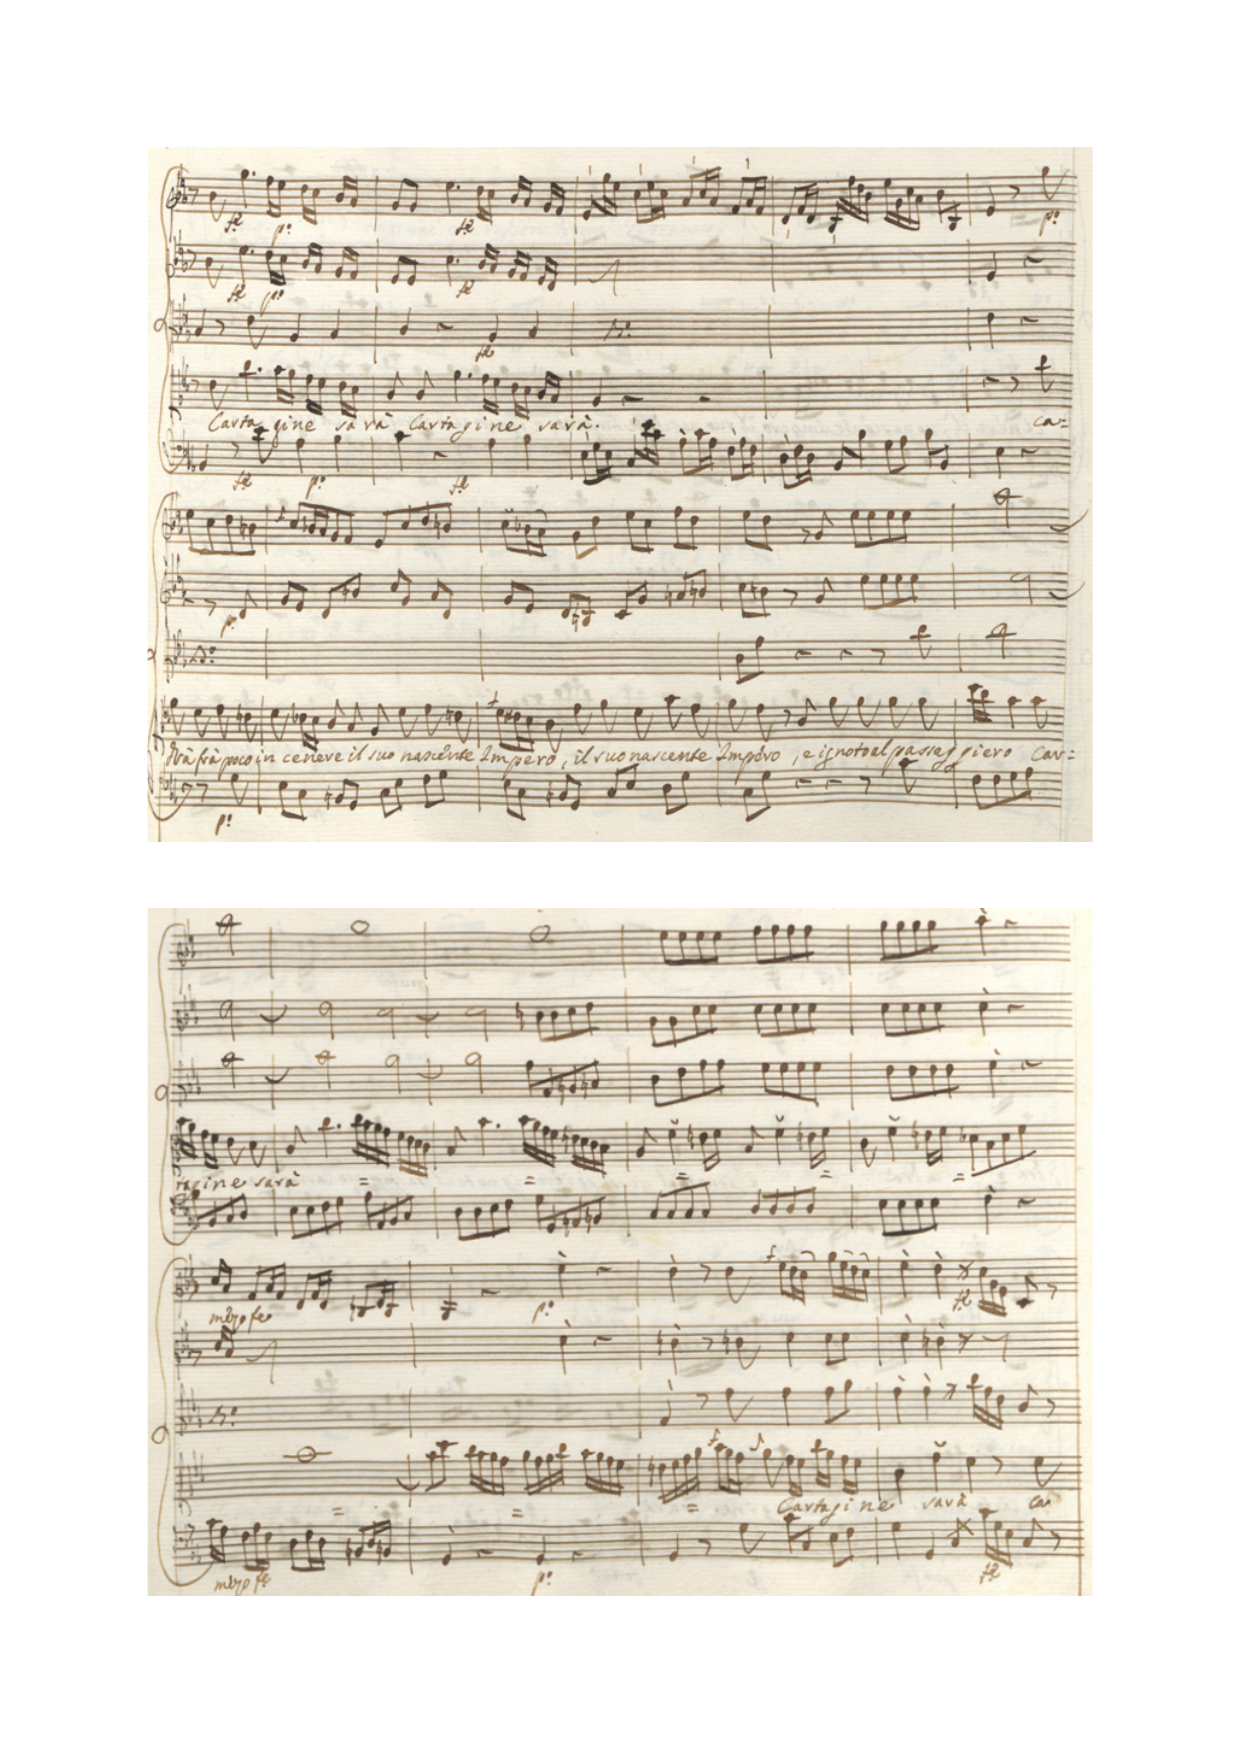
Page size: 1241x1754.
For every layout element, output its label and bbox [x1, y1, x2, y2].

picture [147, 908, 1093, 1596]
picture [147, 147, 1093, 842]
